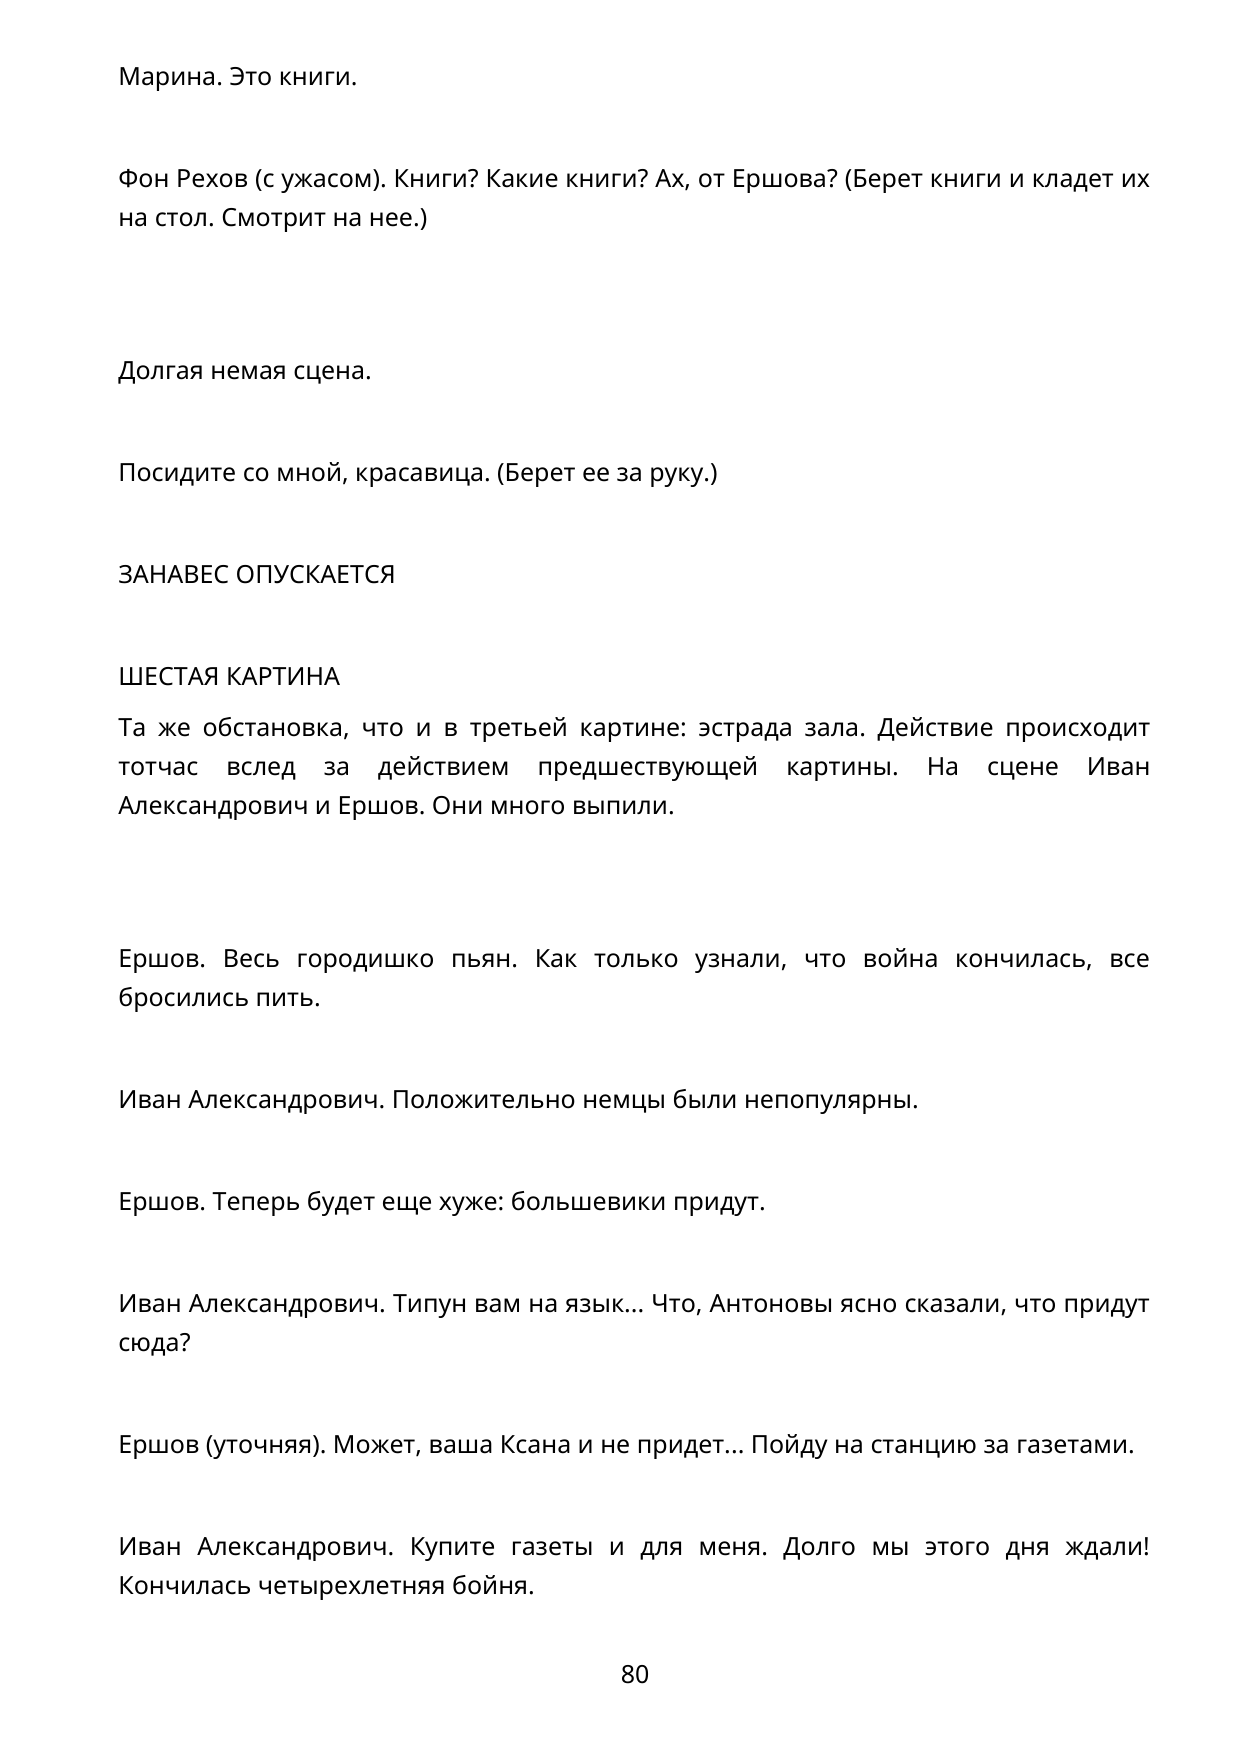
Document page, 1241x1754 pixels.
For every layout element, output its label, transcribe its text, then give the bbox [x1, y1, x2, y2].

text Ершов. Теперь будет еще хуже: большевики придут. [118, 1183, 1152, 1218]
text Иван Александрович. Положительно немцы были непопулярны. [118, 1082, 1152, 1116]
text Ершов (уточняя). Может, ваша Ксана и не придет... Пойду на станцию за газетами. [118, 1426, 1152, 1461]
text Долгая немая сцена. [118, 353, 1152, 387]
text Иван Александрович. Типун вам на язык... Что, Антоновы ясно сказали, что придут сюда? [118, 1285, 1152, 1359]
text Ершов. Весь городишко пьян. Как только узнали, что война кончилась, все бросились пить. [118, 941, 1152, 1014]
text Иван Александрович. Купите газеты и для меня. Долго мы этого дня ждали! Кончилась четырехлетняя бойня. [118, 1528, 1152, 1602]
text Марина. Это книги. [118, 59, 1152, 93]
text Фон Рехов (с ужасом). Книги? Какие книги? Ах, от Ершова? (Берет книги и кладет их на стол. Смотрит на нее.) [118, 161, 1152, 234]
text ШЕСТАЯ КАРТИНА [118, 658, 1152, 693]
text ЗАНАВЕС ОПУСКАЕТСЯ [118, 557, 1152, 591]
text Та же обстановка, что и в третьей картине: эстрада зала. Действие происходит тотчас вслед за действием предшествующей картины. На сцене Иван Александрович и Ершов. Они много выпили. [118, 709, 1152, 822]
text Посидите со мной, красавица. (Берет ее за руку.) [118, 455, 1152, 489]
